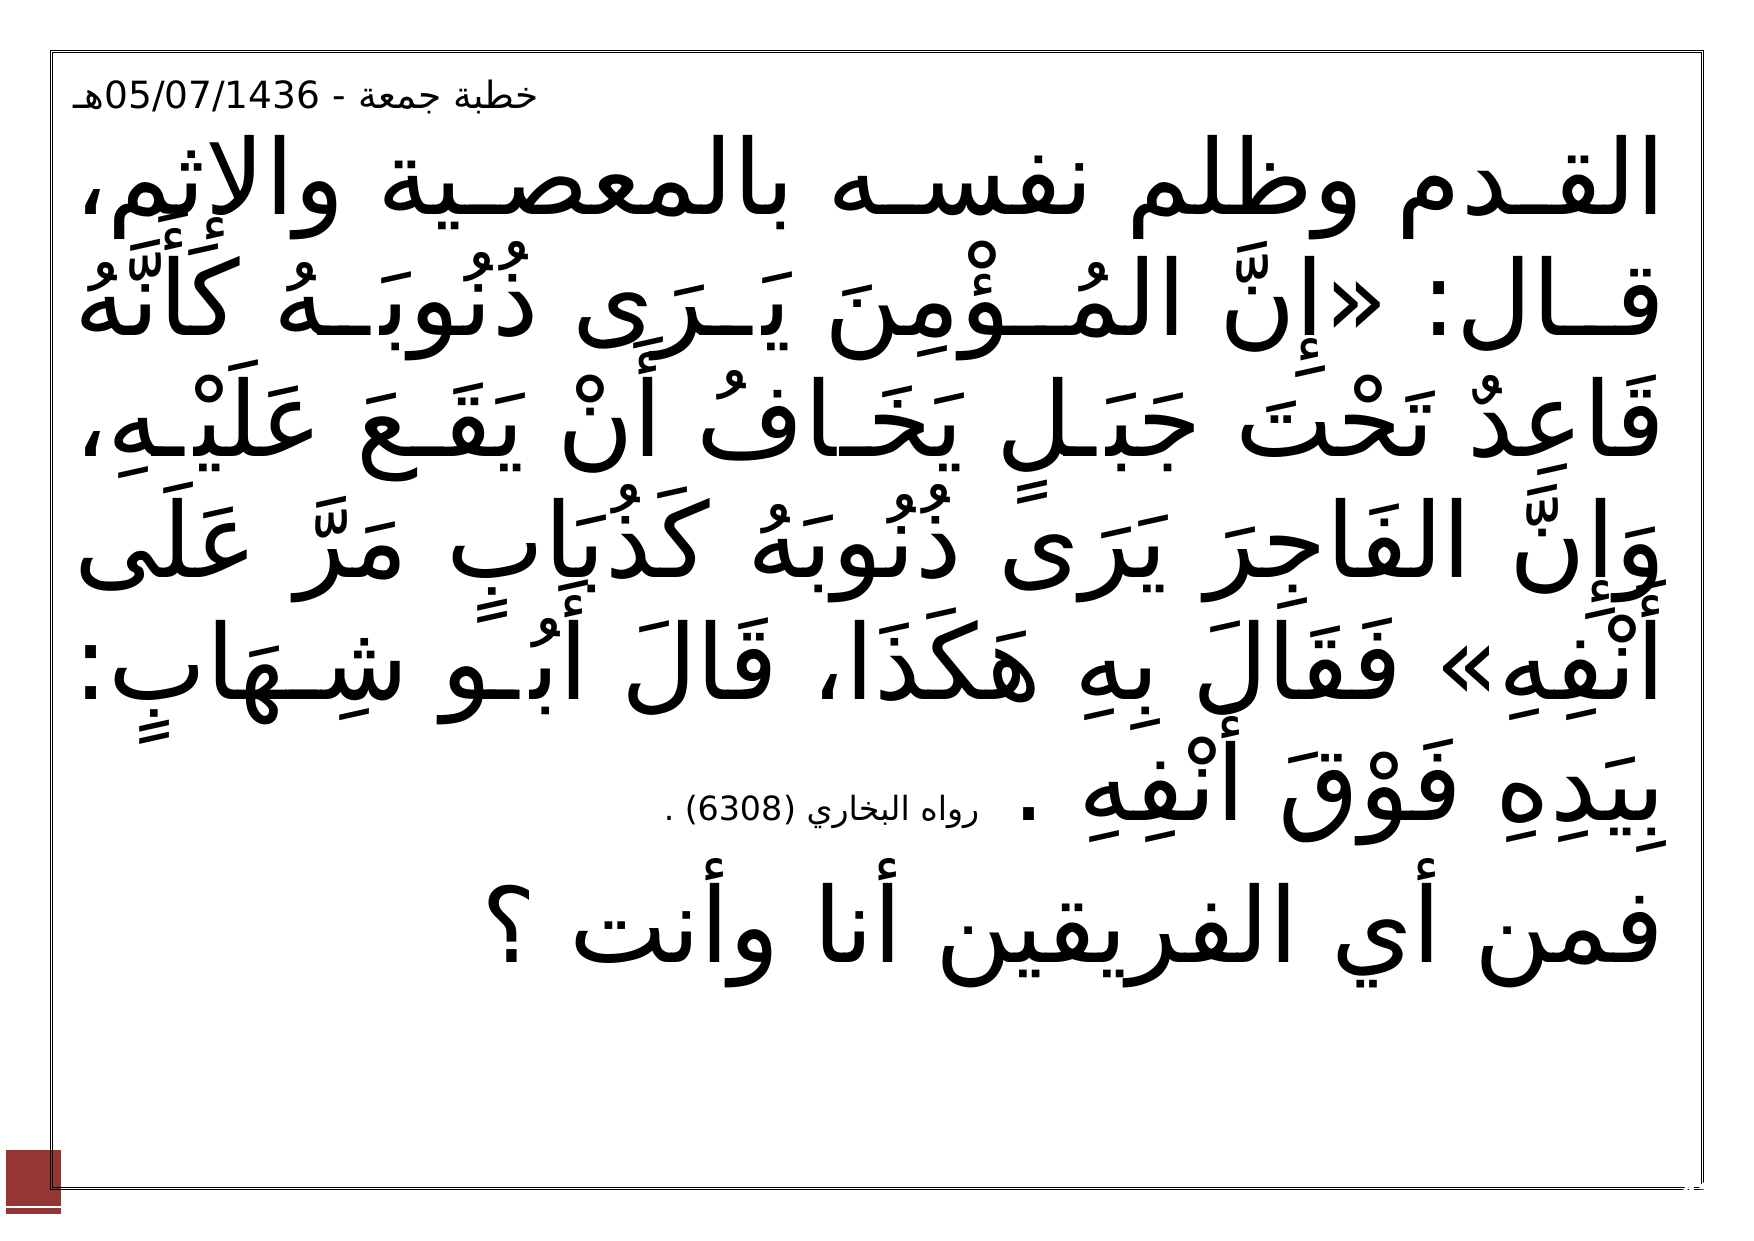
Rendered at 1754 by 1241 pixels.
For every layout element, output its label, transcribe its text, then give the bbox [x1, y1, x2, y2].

text فمن أي الفريقين أنا وأنت ؟ [74, 866, 1665, 987]
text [74, 117, 1665, 845]
